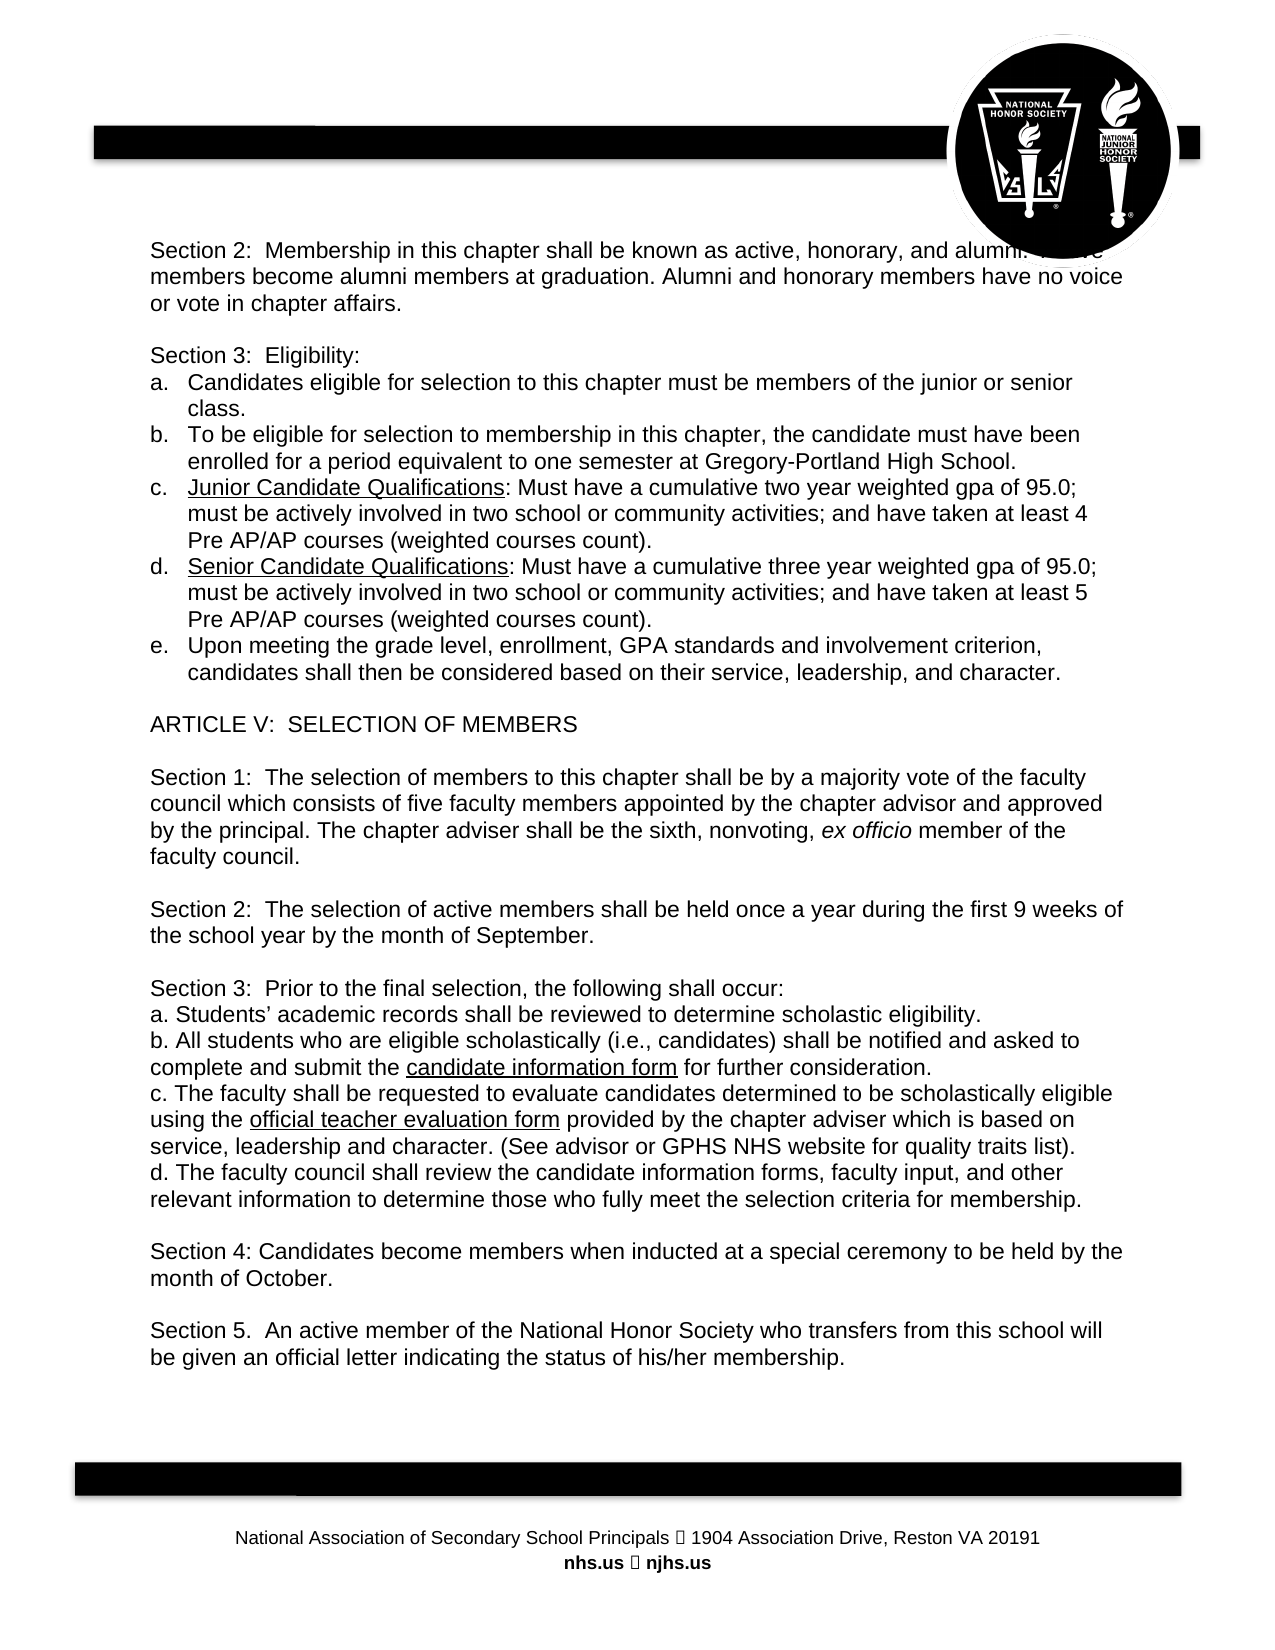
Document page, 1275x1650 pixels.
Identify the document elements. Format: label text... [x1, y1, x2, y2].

text ARTICLE V: SELECTION OF MEMBERS [150, 711, 1125, 737]
text Section 2: The selection of active members shall be held once a year during the first 9 weeks of the school year by the month of September. [150, 896, 1125, 948]
text d. The faculty council shall review the candidate information forms, faculty input, and other relevant information to determine those who fully meet the selection criteria for membership. [150, 1159, 1125, 1212]
text class. [187, 395, 1125, 421]
text Section 5. An active member of the National Honor Society who transfers from this school will be given an official letter indicating the status of his/her membership. [150, 1317, 1125, 1370]
list Candidates eligible for selection to this chapter must be members of the junior or senior [150, 368, 1125, 395]
text c. The faculty shall be requested to evaluate candidates determined to be scholastically eligible using the official teacher evaluation form provided by the chapter adviser which is based on service, leadership and character. (See advisor or GPHS NHS website for quality traits list). [150, 1080, 1125, 1159]
text b. All students who are eligible scholastically (i.e., candidates) shall be notified and asked to complete and submit the candidate information form for further consideration. [150, 1027, 1125, 1080]
picture [937, 30, 1182, 274]
list To be eligible for selection to membership in this chapter, the candidate must have been enrolled for a period equivalent to one semester at Gregory-Portland High School. [150, 421, 1125, 474]
list Upon meeting the grade level, enrollment, GPA standards and involvement criterion, candidates shall then be considered based on their service, leadership, and character. [150, 632, 1125, 685]
text Section 4: Candidates become members when inducted at a special ceremony to be held by the month of October. [150, 1238, 1125, 1291]
text Section 2: Membership in this chapter shall be known as active, honorary, and alumni. Active members become alumni members at graduation. Alumni and honorary members have no voice or vote in chapter affairs. [150, 237, 1125, 316]
text Section 3: Prior to the final selection, the following shall occur: [150, 975, 1125, 1001]
text a. Students’ academic records shall be reviewed to determine scholastic eligibility. [150, 1001, 1125, 1027]
text Section 1: The selection of members to this chapter shall be by a majority vote of the faculty council which consists of five faculty members appointed by the chapter advisor and approved by the principal. The chapter adviser shall be the sixth, nonvoting, ex officio member of the faculty council. [150, 764, 1125, 869]
list Junior Candidate Qualifications: Must have a cumulative two year weighted gpa of 95.0; must be actively involved in two school or community activities; and have taken at least 4 Pre AP/AP courses (weighted courses count). [150, 474, 1125, 553]
list Senior Candidate Qualifications: Must have a cumulative three year weighted gpa of 95.0; must be actively involved in two school or community activities; and have taken at least 5 Pre AP/AP courses (weighted courses count). [150, 553, 1125, 632]
text Section 3: Eligibility: [150, 342, 1125, 368]
